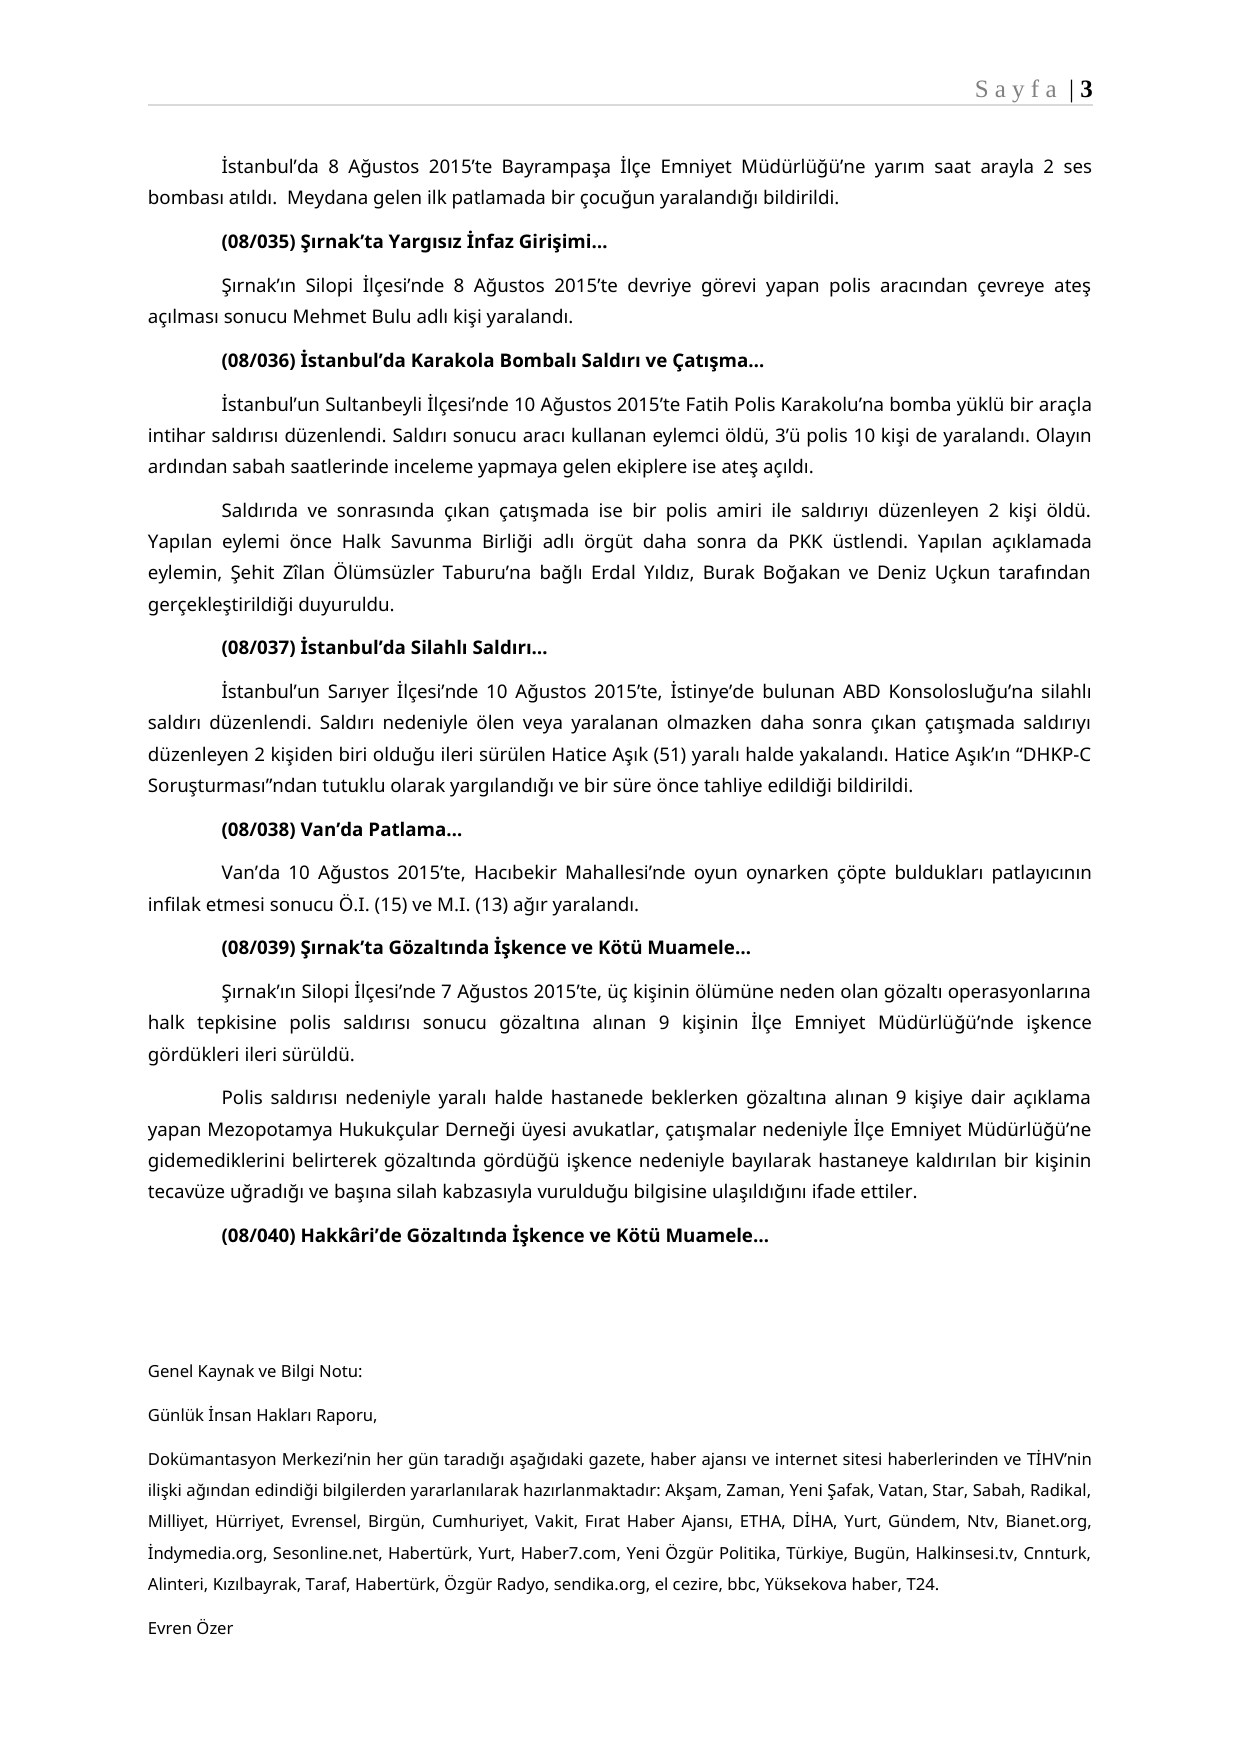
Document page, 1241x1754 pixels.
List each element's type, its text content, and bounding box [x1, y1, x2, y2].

text (08/035) Şırnak’ta Yargısız İnfaz Girişimi… [148, 223, 1093, 254]
text Saldırıda ve sonrasında çıkan çatışmada ise bir polis amiri ile saldırıyı düzenleyen 2 kişi öldü. Yapılan eylemi önce Halk Savunma Birliği adlı örgüt daha sonra da PKK üstlendi. Yapılan açıklamada eylemin, Şehit Zîlan Ölümsüzler Taburu’na bağlı Erdal Yıldız, Burak Boğakan ve Deniz Uçkun tarafından gerçekleştirildiği duyuruldu. [148, 491, 1093, 616]
text İstanbul’un Sultanbeyli İlçesi’nde 10 Ağustos 2015’te Fatih Polis Karakolu’na bomba yüklü bir araçla intihar saldırısı düzenlendi. Saldırı sonucu aracı kullanan eylemci öldü, 3’ü polis 10 kişi de yaralandı. Olayın ardından sabah saatlerinde inceleme yapmaya gelen ekiplere ise ateş açıldı. [148, 385, 1093, 479]
text (08/036) İstanbul’da Karakola Bombalı Saldırı ve Çatışma… [148, 341, 1093, 373]
text (08/040) Hakkâri’de Gözaltında İşkence ve Kötü Muamele… [148, 1216, 1093, 1248]
text (08/039) Şırnak’ta Gözaltında İşkence ve Kötü Muamele… [148, 929, 1093, 960]
text Van’da 10 Ağustos 2015’te, Hacıbekir Mahallesi’nde oyun oynarken çöpte buldukları patlayıcının infilak etmesi sonucu Ö.I. (15) ve M.I. (13) ağır yaralandı. [148, 854, 1093, 916]
text Şırnak’ın Silopi İlçesi’nde 7 Ağustos 2015’te, üç kişinin ölümüne neden olan gözaltı operasyonlarına halk tepkisine polis saldırısı sonucu gözaltına alınan 9 kişinin İlçe Emniyet Müdürlüğü’nde işkence gördükleri ileri sürüldü. [148, 973, 1093, 1066]
text (08/038) Van’da Patlama… [148, 810, 1093, 841]
text (08/037) İstanbul’da Silahlı Saldırı… [148, 629, 1093, 660]
text Polis saldırısı nedeniyle yaralı halde hastanede beklerken gözaltına alınan 9 kişiye dair açıklama yapan Mezopotamya Hukukçular Derneği üyesi avukatlar, çatışmalar nedeniyle İlçe Emniyet Müdürlüğü’ne gidemediklerini belirterek gözaltında gördüğü işkence nedeniyle bayılarak hastaneye kaldırılan bir kişinin tecavüze uğradığı ve başına silah kabzasıyla vurulduğu bilgisine ulaşıldığını ifade ettiler. [148, 1079, 1093, 1204]
text İstanbul’da 8 Ağustos 2015’te Bayrampaşa İlçe Emniyet Müdürlüğü’ne yarım saat arayla 2 ses bombası atıldı. Meydana gelen ilk patlamada bir çocuğun yaralandığı bildirildi. [148, 148, 1093, 210]
text İstanbul’un Sarıyer İlçesi’nde 10 Ağustos 2015’te, İstinye’de bulunan ABD Konsolosluğu’na silahlı saldırı düzenlendi. Saldırı nedeniyle ölen veya yaralanan olmazken daha sonra çıkan çatışmada saldırıyı düzenleyen 2 kişiden biri olduğu ileri sürülen Hatice Aşık (51) yaralı halde yakalandı. Hatice Aşık’ın “DHKP-C Soruşturması”ndan tutuklu olarak yargılandığı ve bir süre önce tahliye edildiği bildirildi. [148, 673, 1093, 798]
text Şırnak’ın Silopi İlçesi’nde 8 Ağustos 2015’te devriye görevi yapan polis aracından çevreye ateş açılması sonucu Mehmet Bulu adlı kişi yaralandı. [148, 266, 1093, 329]
